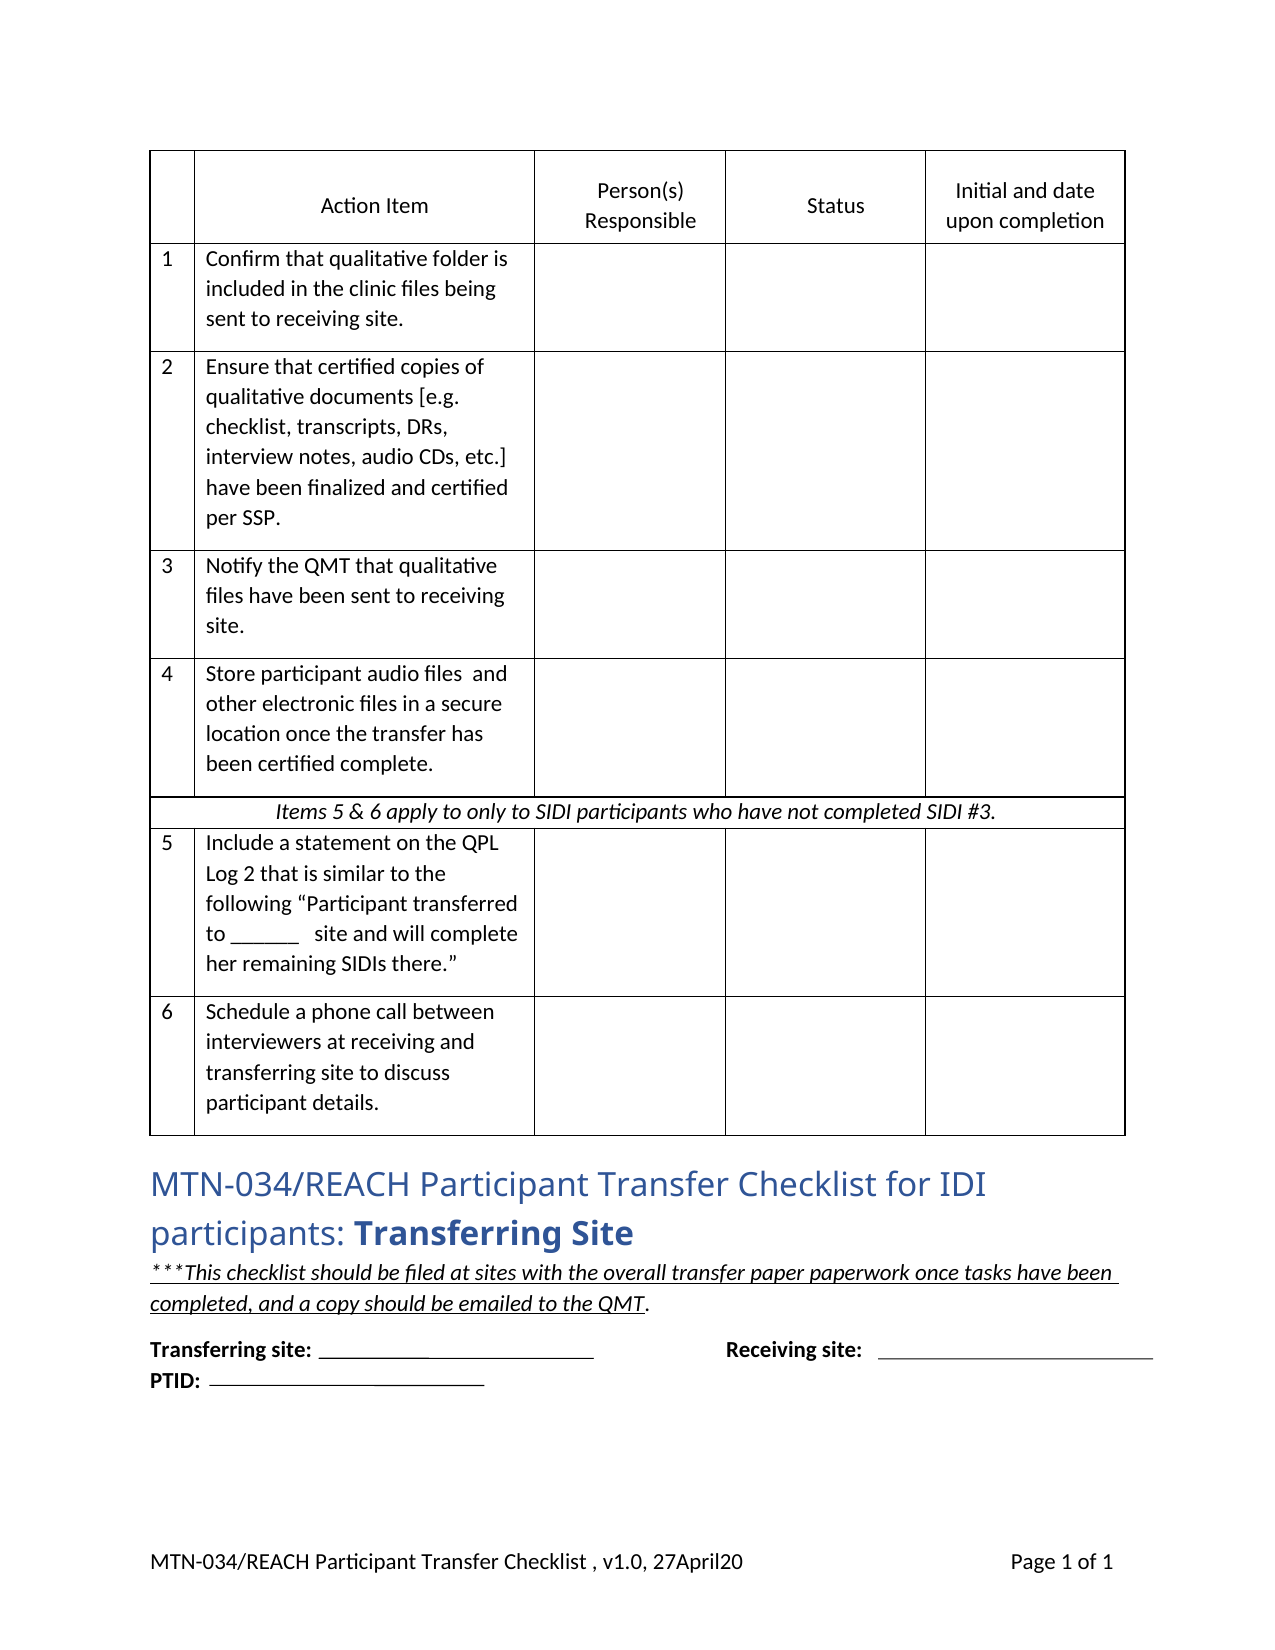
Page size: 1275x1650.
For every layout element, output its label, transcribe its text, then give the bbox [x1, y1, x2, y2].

table_cell Store participant audio files and other electronic files in a secure location once the transfer has been certified complete. [195, 659, 534, 796]
table_cell 3 [151, 551, 194, 658]
table_cell Confirm that qualitative folder is included in the clinic files being sent to receiving site. [195, 244, 534, 351]
table_cell [726, 551, 925, 658]
table_cell [726, 829, 925, 996]
table_cell [726, 352, 925, 550]
table_cell 6 [151, 997, 194, 1134]
table_cell [535, 244, 725, 351]
subtitle MTN-034/REACH Participant Transfer Checklist for IDI participants: Transferring Site [150, 1161, 1125, 1255]
table_cell [926, 829, 1124, 996]
table_cell [535, 551, 725, 658]
table_cell 4 [151, 659, 194, 796]
text Transferring site: Receiving site: PTID: [150, 1336, 1125, 1394]
table_cell 1 [151, 244, 194, 351]
table_cell 2 [151, 352, 194, 550]
table_cell [926, 244, 1124, 351]
table_cell Schedule a phone call between interviewers at receiving and transferring site to discuss participant details. [195, 997, 534, 1134]
table_header Person(s) Responsible [535, 151, 725, 243]
table_cell Notify the QMT that qualitative files have been sent to receiving site. [195, 551, 534, 658]
table_cell [726, 997, 925, 1134]
table_cell [535, 352, 725, 550]
table_cell 5 [151, 829, 194, 996]
table_cell [926, 997, 1124, 1134]
table_cell [926, 659, 1124, 796]
table_cell [726, 659, 925, 796]
table_header Action Item [195, 151, 534, 243]
table_header [151, 151, 194, 243]
table_header Initial and date upon completion [926, 151, 1124, 243]
table_cell [926, 352, 1124, 550]
table_cell Items 5 & 6 apply to only to SIDI participants who have not completed SIDI #3. [151, 798, 1124, 827]
table_cell Include a statement on the QPL Log 2 that is similar to the following “Participant transferred to ______ site and will complete her remaining SIDIs there.” [195, 829, 534, 996]
table_cell Ensure that certified copies of qualitative documents [e.g. checklist, transcripts, DRs, interview notes, audio CDs, etc.] have been finalized and certified per SSP. [195, 352, 534, 550]
table_cell [535, 997, 725, 1134]
table_cell [926, 551, 1124, 658]
table_header Status [726, 151, 925, 243]
table_cell [535, 829, 725, 996]
table_cell [726, 244, 925, 351]
table_cell [535, 659, 725, 796]
text ***This checklist should be filed at sites with the overall transfer paper paperwork once tasks have been completed, and a copy should be emailed to the QMT. [150, 1258, 1125, 1317]
